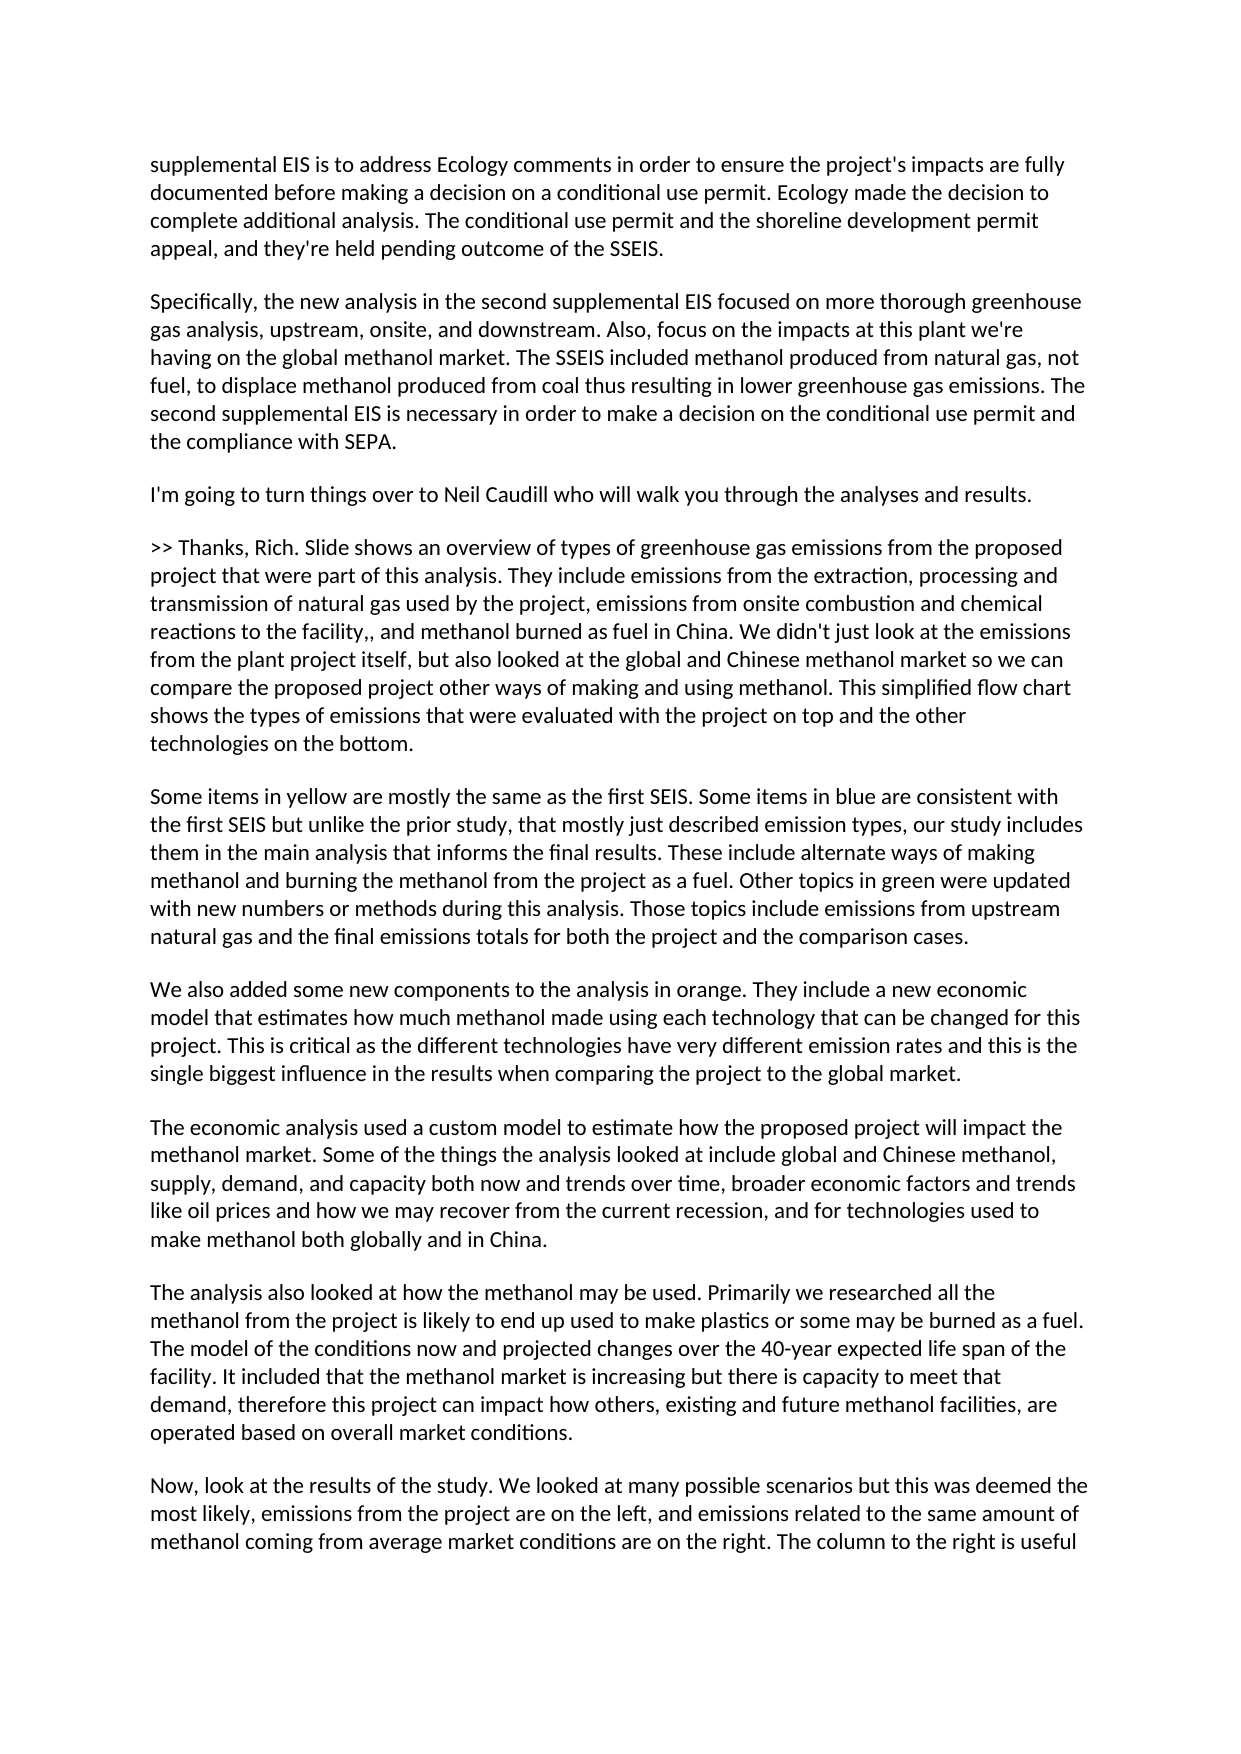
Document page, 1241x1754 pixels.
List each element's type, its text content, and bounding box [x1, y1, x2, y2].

text Specifically, the new analysis in the second supplemental EIS focused on more thorough greenhouse gas analysis, upstream, onsite, and downstream. Also, focus on the impacts at this plant we're having on the global methanol market. The SSEIS included methanol produced from natural gas, not fuel, to displace methanol produced from coal thus resulting in lower greenhouse gas emissions. The second supplemental EIS is necessary in order to make a decision on the conditional use permit and the compliance with SEPA. [150, 287, 1090, 455]
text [150, 1471, 1090, 1555]
text We also added some new components to the analysis in orange. They include a new economic model that estimates how much methanol made using each technology that can be changed for this project. This is critical as the different technologies have very different emission rates and this is the single biggest influence in the results when comparing the project to the global market. [150, 976, 1090, 1088]
text The economic analysis used a custom model to estimate how the proposed project will impact the methanol market. Some of the things the analysis looked at include global and Chinese methanol, supply, demand, and capacity both now and trends over time, broader economic factors and trends like oil prices and how we may recover from the current recession, and for technologies used to make methanol both globally and in China. [150, 1113, 1090, 1253]
text I'm going to turn things over to Neil Caudill who will walk you through the analyses and results. [150, 480, 1090, 508]
text The analysis also looked at how the methanol may be used. Primarily we researched all the methanol from the project is likely to end up used to make plastics or some may be burned as a fuel. The model of the conditions now and projected changes over the 40-year expected life span of the facility. It included that the methanol market is increasing but there is capacity to meet that demand, therefore this project can impact how others, existing and future methanol facilities, are operated based on overall market conditions. [150, 1278, 1090, 1446]
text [150, 150, 1090, 262]
text >> Thanks, Rich. Slide shows an overview of types of greenhouse gas emissions from the proposed project that were part of this analysis. They include emissions from the extraction, processing and transmission of natural gas used by the project, emissions from onsite combustion and chemical reactions to the facility,, and methanol burned as fuel in China. We didn't just look at the emissions from the plant project itself, but also looked at the global and Chinese methanol market so we can compare the proposed project other ways of making and using methanol. This simplified flow chart shows the types of emissions that were evaluated with the project on top and the other technologies on the bottom. [150, 533, 1090, 757]
text Some items in yellow are mostly the same as the first SEIS. Some items in blue are consistent with the first SEIS but unlike the prior study, that mostly just described emission types, our study includes them in the main analysis that informs the final results. These include alternate ways of making methanol and burning the methanol from the project as a fuel. Other topics in green were updated with new numbers or methods during this analysis. Those topics include emissions from upstream natural gas and the final emissions totals for both the project and the comparison cases. [150, 782, 1090, 951]
